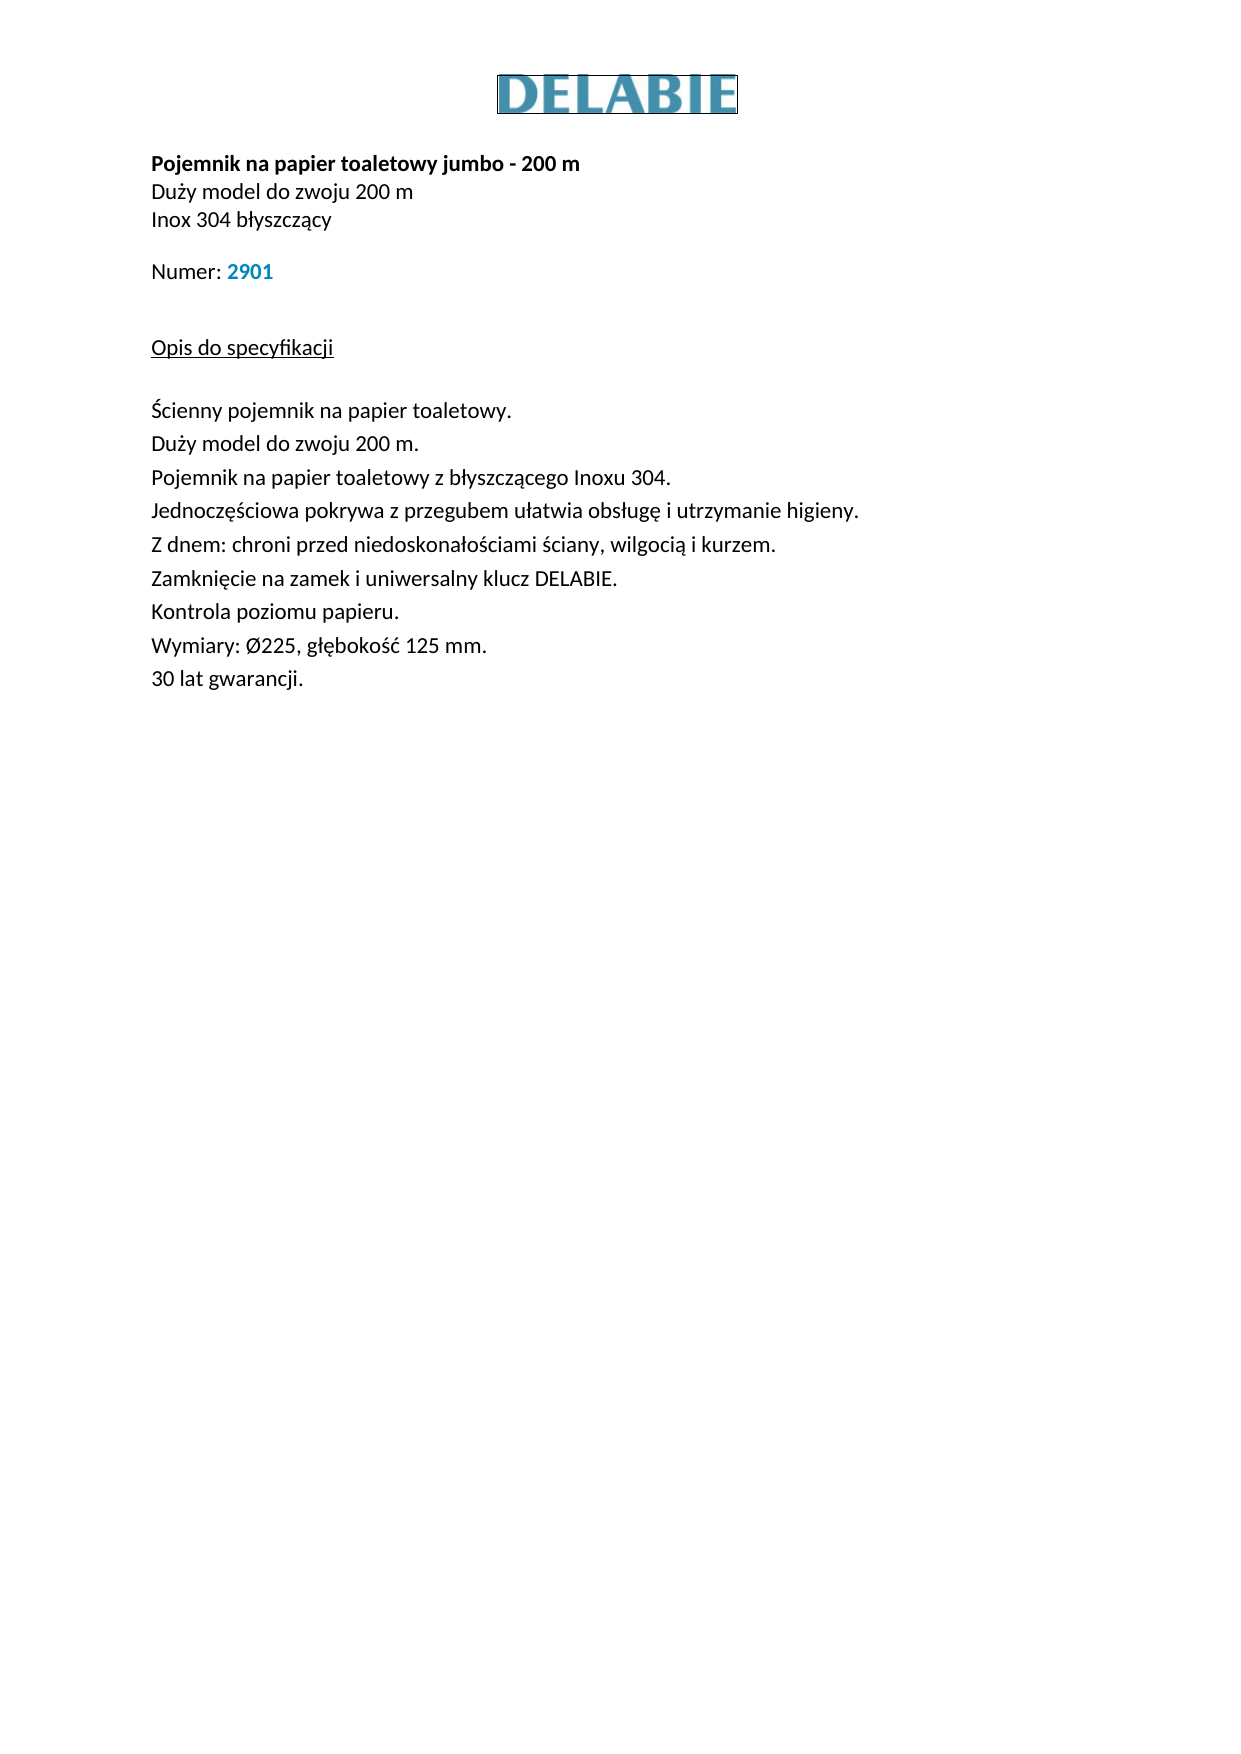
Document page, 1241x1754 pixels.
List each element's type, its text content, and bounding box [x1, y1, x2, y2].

text Kontrola poziomu papieru. [151, 597, 1084, 625]
text Z dnem: chroni przed niedoskonałościami ściany, wilgocią i kurzem. [151, 530, 1084, 558]
text Opis do specyfikacji [151, 333, 1084, 361]
picture [498, 76, 737, 113]
text Ścienny pojemnik na papier toaletowy. [151, 396, 1084, 424]
text Pojemnik na papier toaletowy z błyszczącego Inoxu 304. [151, 463, 1084, 491]
text Duży model do zwoju 200 m. [151, 429, 1084, 458]
text Zamknięcie na zamek i uniwersalny klucz DELABIE. [151, 564, 1084, 592]
text Pojemnik na papier toaletowy jumbo - 200 m [151, 149, 1084, 177]
text Jednoczęściowa pokrywa z przegubem ułatwia obsługę i utrzymanie higieny. [151, 497, 1084, 525]
text Wymiary: Ø225, głębokość 125 mm. [151, 631, 1084, 659]
text 30 lat gwarancji. [151, 664, 1084, 692]
text Duży model do zwoju 200 m [151, 177, 1084, 205]
text Numer: 2901 [151, 257, 1084, 285]
text Inox 304 błyszczący [151, 205, 1084, 233]
